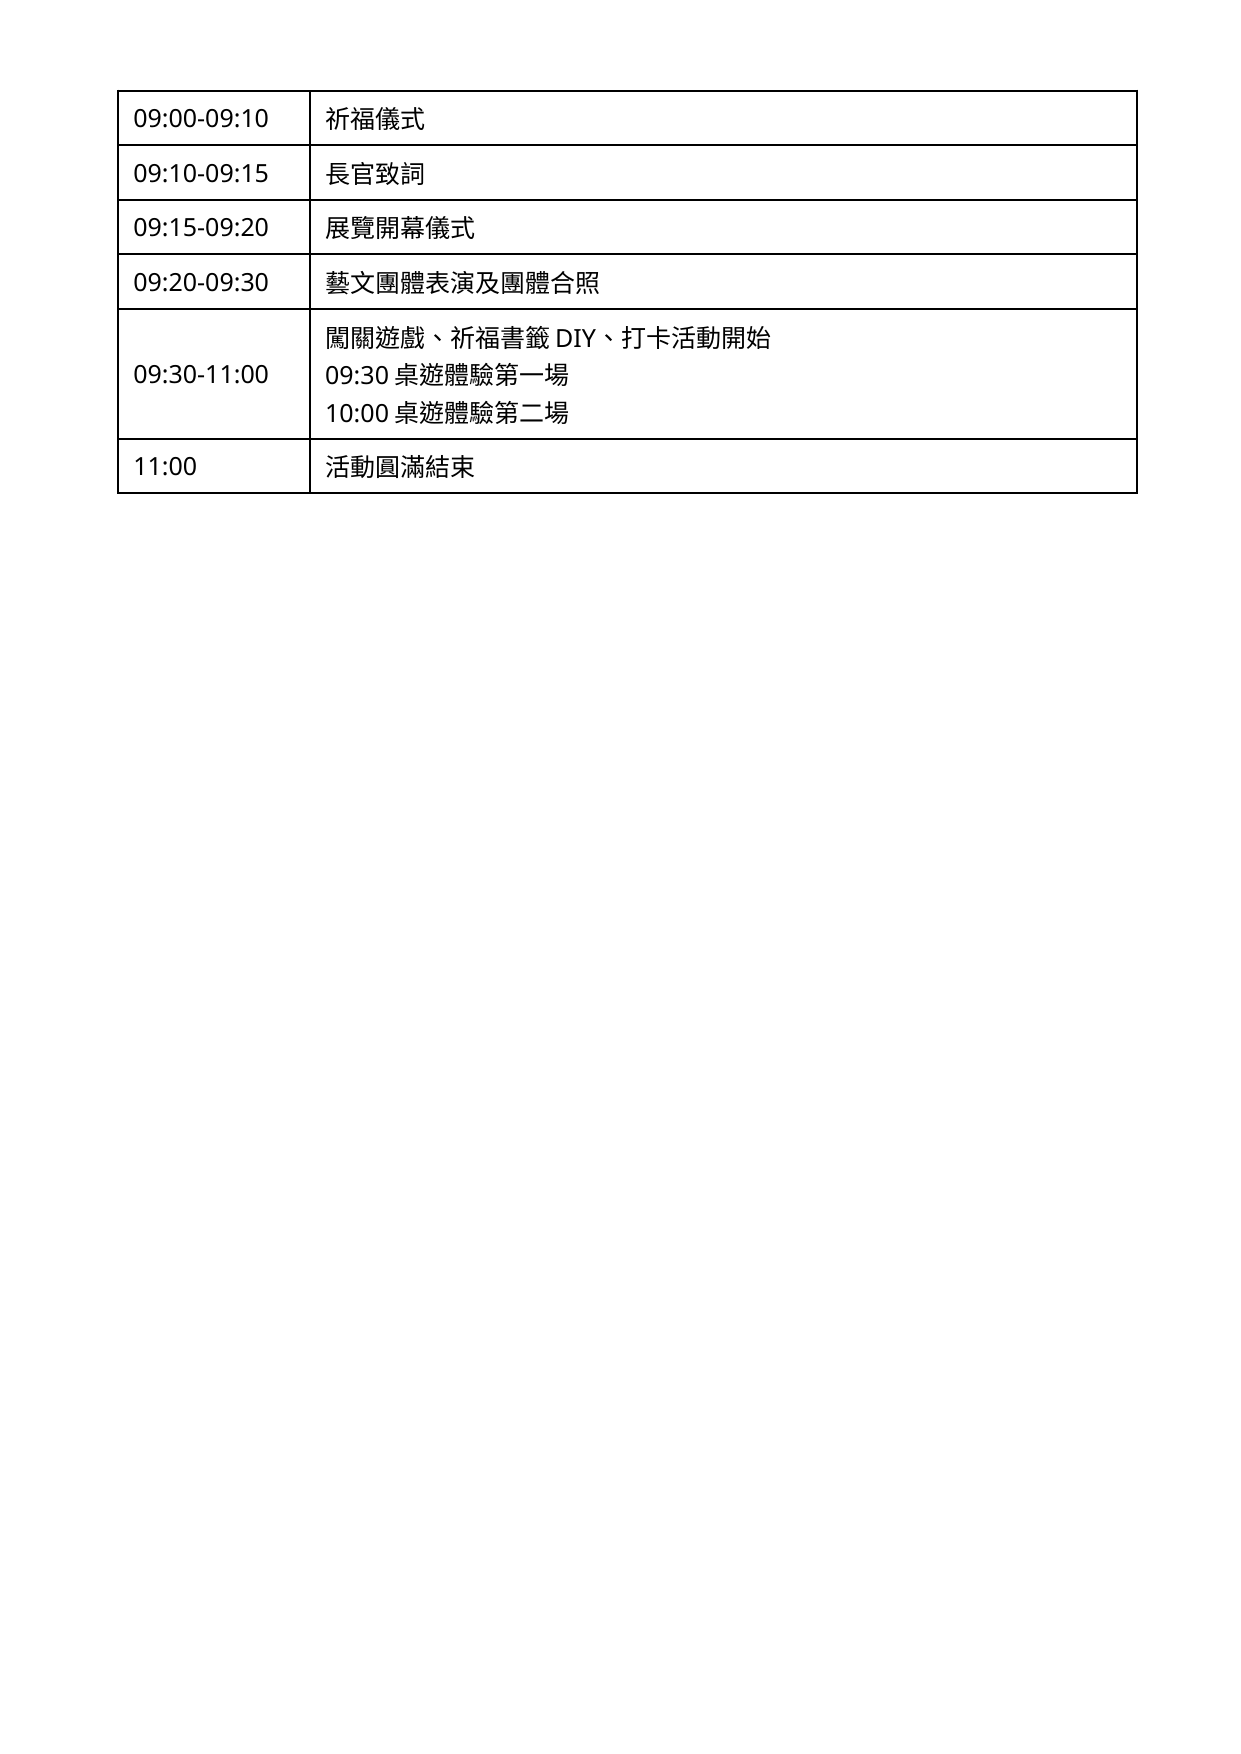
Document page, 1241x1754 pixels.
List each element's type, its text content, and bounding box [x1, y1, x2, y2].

table_cell 09:10-09:15 [119, 146, 309, 199]
table_cell 展覽開幕儀式 [311, 201, 1136, 253]
table_cell 09:30-11:00 [119, 310, 309, 437]
table_cell 11:00 [119, 440, 309, 492]
table_cell 活動圓滿結束 [311, 440, 1136, 492]
table_cell 闖關遊戲、祈福書籤DIY、打卡活動開始 09:30桌遊體驗第一場 10:00桌遊體驗第二場 [311, 310, 1136, 437]
table_cell 09:15-09:20 [119, 201, 309, 253]
table_cell 藝文團體表演及團體合照 [311, 255, 1136, 308]
table_cell 長官致詞 [311, 146, 1136, 199]
table_cell 09:00-09:10 [119, 92, 309, 144]
table_cell 09:20-09:30 [119, 255, 309, 308]
table_cell 祈福儀式 [311, 92, 1136, 144]
